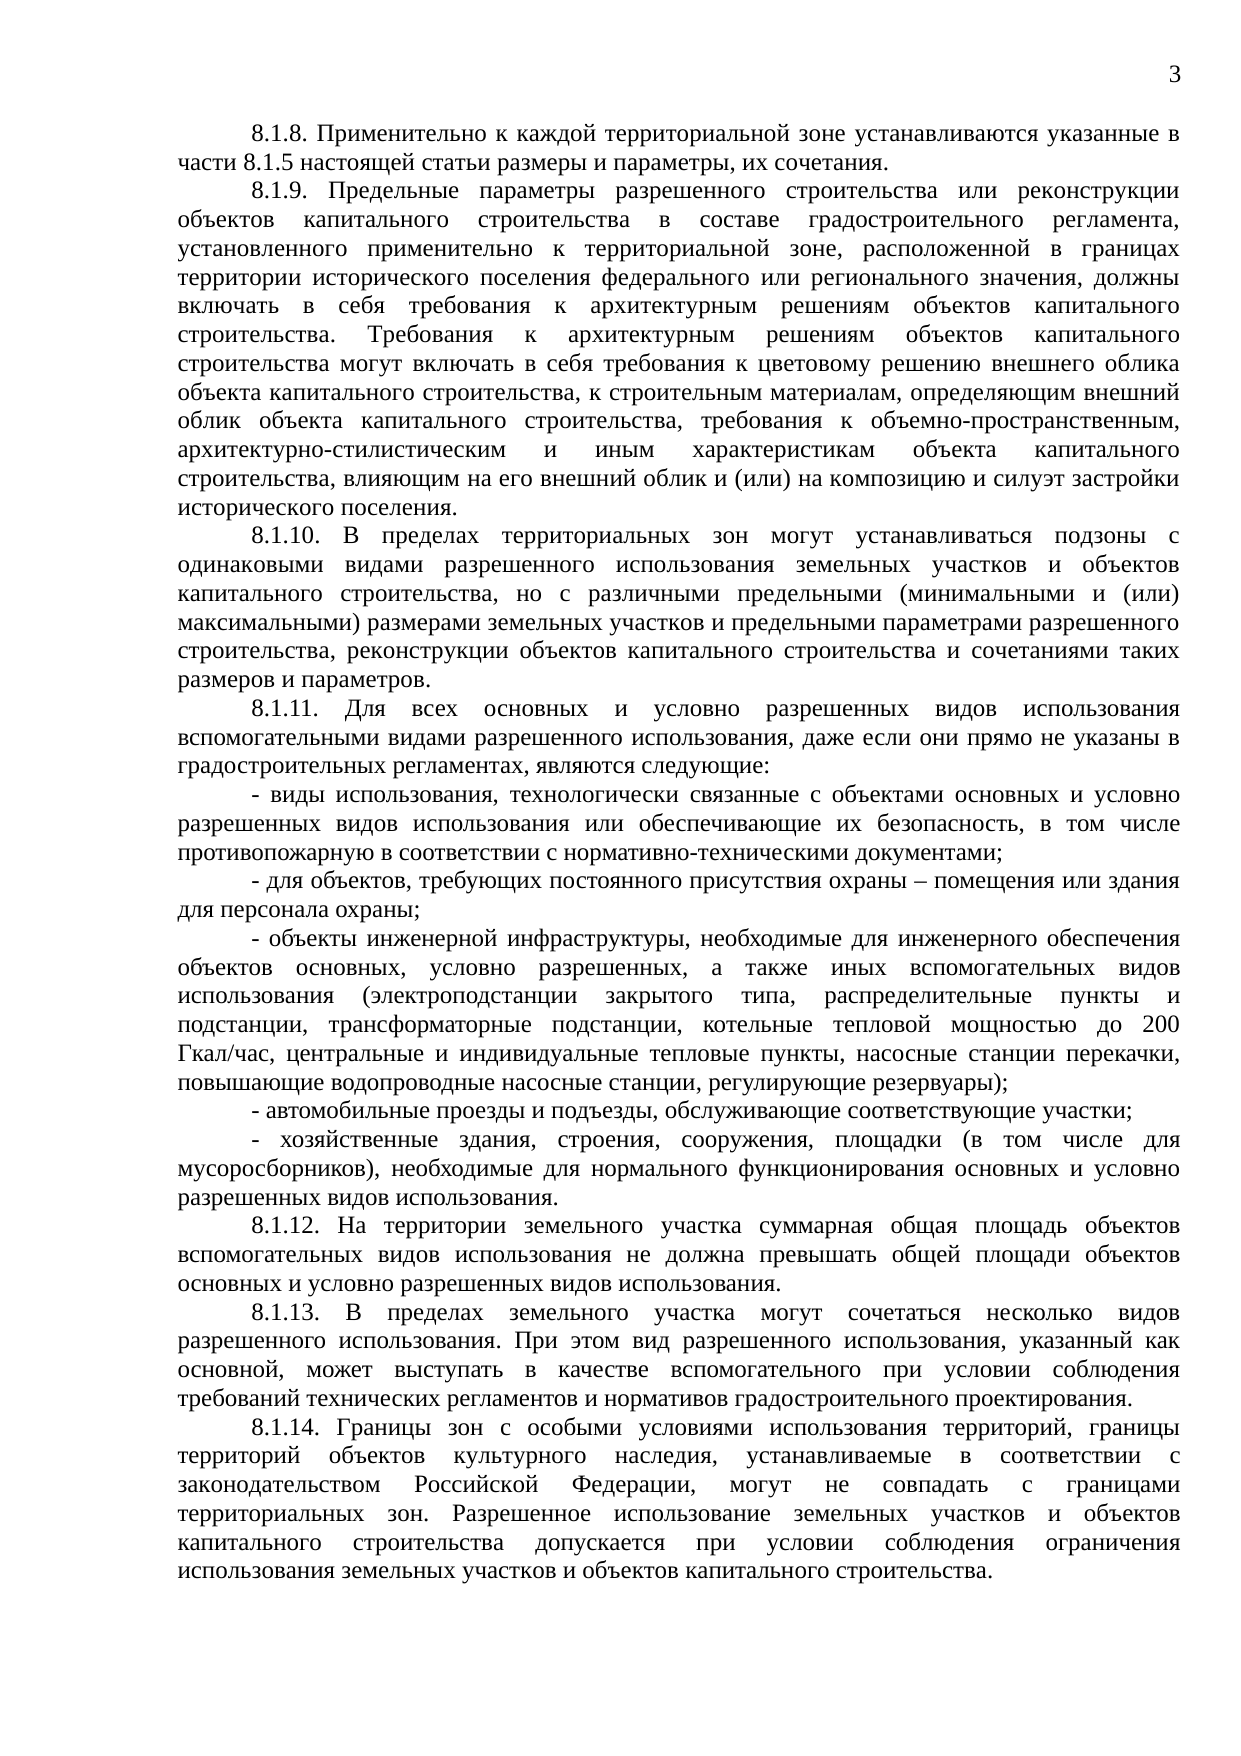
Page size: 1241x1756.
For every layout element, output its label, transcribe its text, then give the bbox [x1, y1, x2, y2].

text 8.1.14. Границы зон с особыми условиями использования территорий, границы территорий объектов культурного наследия, устанавливаемые в соответствии с законодательством Российской Федерации, могут не совпадать с границами территориальных зон. Разрешенное использование земельных участков и объектов капитального строительства допускается при условии соблюдения ограничения использования земельных участков и объектов капитального строительства. [177, 1412, 1181, 1584]
text - автомобильные проезды и подъезды, обслуживающие соответствующие участки; [177, 1096, 1181, 1124]
text - для объектов, требующих постоянного присутствия охраны – помещения или здания для персонала охраны; [177, 866, 1181, 923]
text 8.1.8. Применительно к каждой территориальной зоне устанавливаются указанные в части 8.1.5 настоящей статьи размеры и параметры, их сочетания. [177, 118, 1181, 176]
text - виды использования, технологически связанные с объектами основных и условно разрешенных видов использования или обеспечивающие их безопасность, в том числе противопожарную в соответствии с нормативно-техническими документами; [177, 779, 1181, 866]
text 8.1.9. Предельные параметры разрешенного строительства или реконструкции объектов капитального строительства в составе градостроительного регламента, установленного применительно к территориальной зоне, расположенной в границах территории исторического поселения федерального или регионального значения, должны включать в себя требования к архитектурным решениям объектов капитального строительства. Требования к архитектурным решениям объектов капитального строительства могут включать в себя требования к цветовому решению внешнего облика объекта капитального строительства, к строительным материалам, определяющим внешний облик объекта капитального строительства, требования к объемно-пространственным, архитектурно-стилистическим и иным характеристикам объекта капитального строительства, влияющим на его внешний облик и (или) на композицию и силуэт застройки исторического поселения. [177, 176, 1181, 521]
text 8.1.11. Для всех основных и условно разрешенных видов использования вспомогательными видами разрешенного использования, даже если они прямо не указаны в градостроительных регламентах, являются следующие: [177, 693, 1181, 779]
text 8.1.10. В пределах территориальных зон могут устанавливаться подзоны с одинаковыми видами разрешенного использования земельных участков и объектов капитального строительства, но с различными предельными (минимальными и (или) максимальными) размерами земельных участков и предельными параметрами разрешенного строительства, реконструкции объектов капитального строительства и сочетаниями таких размеров и параметров. [177, 521, 1181, 693]
text 8.1.13. В пределах земельного участка могут сочетаться несколько видов разрешенного использования. При этом вид разрешенного использования, указанный как основной, может выступать в качестве вспомогательного при условии соблюдения требований технических регламентов и нормативов градостроительного проектирования. [177, 1297, 1181, 1412]
text 8.1.12. На территории земельного участка суммарная общая площадь объектов вспомогательных видов использования не должна превышать общей площади объектов основных и условно разрешенных видов использования. [177, 1211, 1181, 1297]
text - хозяйственные здания, строения, сооружения, площадки (в том числе для мусоросборников), необходимые для нормального функционирования основных и условно разрешенных видов использования. [177, 1124, 1181, 1211]
text - объекты инженерной инфраструктуры, необходимые для инженерного обеспечения объектов основных, условно разрешенных, а также иных вспомогательных видов использования (электроподстанции закрытого типа, распределительные пункты и подстанции, трансформаторные подстанции, котельные тепловой мощностью до 200 Гкал/час, центральные и индивидуальные тепловые пункты, насосные станции перекачки, повышающие водопроводные насосные станции, регулирующие резервуары); [177, 923, 1181, 1096]
